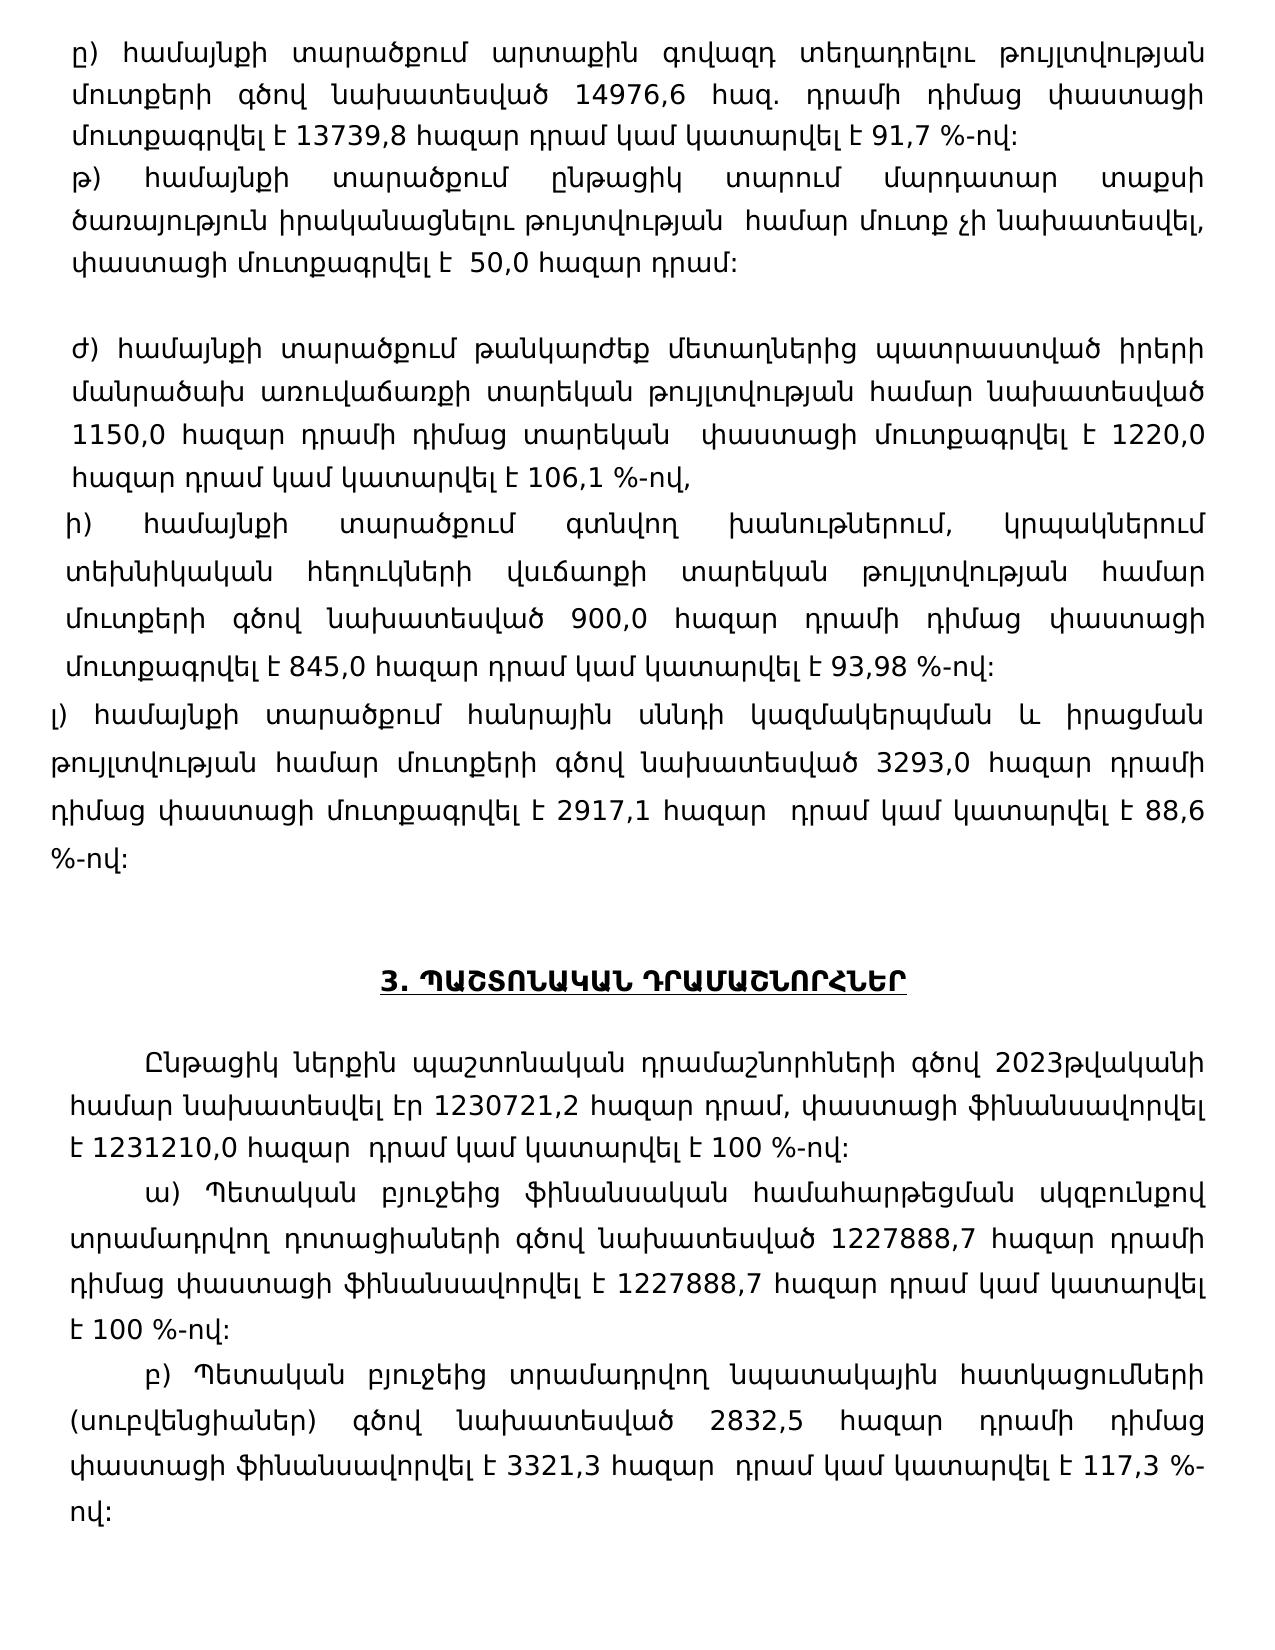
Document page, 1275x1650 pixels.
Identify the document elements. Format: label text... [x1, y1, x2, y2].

text Ընթացիկ ներքին պաշտոնական դրամաշնորհների գծով 2023թվականի համար նախատեսվել էր 1230721,2 հազար դրամ, փաստացի ֆինանսավորվել է 1231210,0 հազար դրամ կամ կատարվել է 100 %-ով: [69, 1039, 1206, 1166]
text ի) համայնքի տարածքում գտնվող խանութներում, կրպակներում տեխնիկական հեղուկների վսւճաոքի տարեկան թույլտվության համար մուտքերի գծով նախատեսված 900,0 հազար դրամի դիմաց փաստացի մուտքագրվել է 845,0 հազար դրամ կամ կատարվել է 93,98 %-ով: [65, 496, 1206, 686]
text ա) Պետական բյուջեից ֆինանսական համահարթեցման սկզբունքով տրամադրվող դոտացիաների գծով նախատեսված 1227888,7 հազար դրամի դիմաց փաստացի ֆինանսավորվել է 1227888,7 հազար դրամ կամ կատարվել է 100 %-ով: [69, 1166, 1206, 1348]
text ժ) համայնքի տարածքում թանկարժեք մետաղներից պատրաստված իրերի մանրածախ առուվաճառքի տարեկան թույլտվության համար նախատեսված 1150,0 հազար դրամի դիմաց տարեկան փաստացի մուտքագրվել է 1220,0 հազար դրամ կամ կատարվել է 106,1 %-ով, [71, 324, 1206, 496]
text ը) համայնքի տարածքում արտաքին գովազդ տեղադրելու թույլտվության մուտքերի գծով նախատեսված 14976,6 հազ. դրամի դիմաց փաստացի մուտքագրվել է 13739,8 հազար դրամ կամ կատարվել է 91,7 %-ով: [71, 29, 1206, 154]
text թ) համայնքի տարածքում ընթացիկ տարում մարդատար տաքսի ծառայություն իրականացնելու թույտվության համար մուտք չի նախատեսվել, փաստացի մուտքագրվել է 50,0 հազար դրամ: [71, 154, 1206, 281]
text լ) համայնքի տարածքում հանրային սննդի կազմակերպման և իրացման թույլտվության համար մուտքերի գծով նախատեսված 3293,0 հազար դրամի դիմաց փաստացի մուտքագրվել է 2917,1 հազար դրամ կամ կատարվել է 88,6 %-ով: [50, 686, 1206, 878]
subtitle 3. ՊԱՇՏՈՆԱԿԱՆ ԴՐԱՄԱՇՆՈՐՀՆԵՐ [379, 969, 1210, 997]
text բ) Պետական բյուջեից տրամադրվող նպատակային հատկացումների (սուբվենցիաներ) գծով նախատեսված 2832,5 հազար դրամի դիմաց փաստացի ֆինանսավորվել է 3321,3 հազար դրամ կամ կատարվել է 117,3 %-ով: [69, 1348, 1206, 1530]
